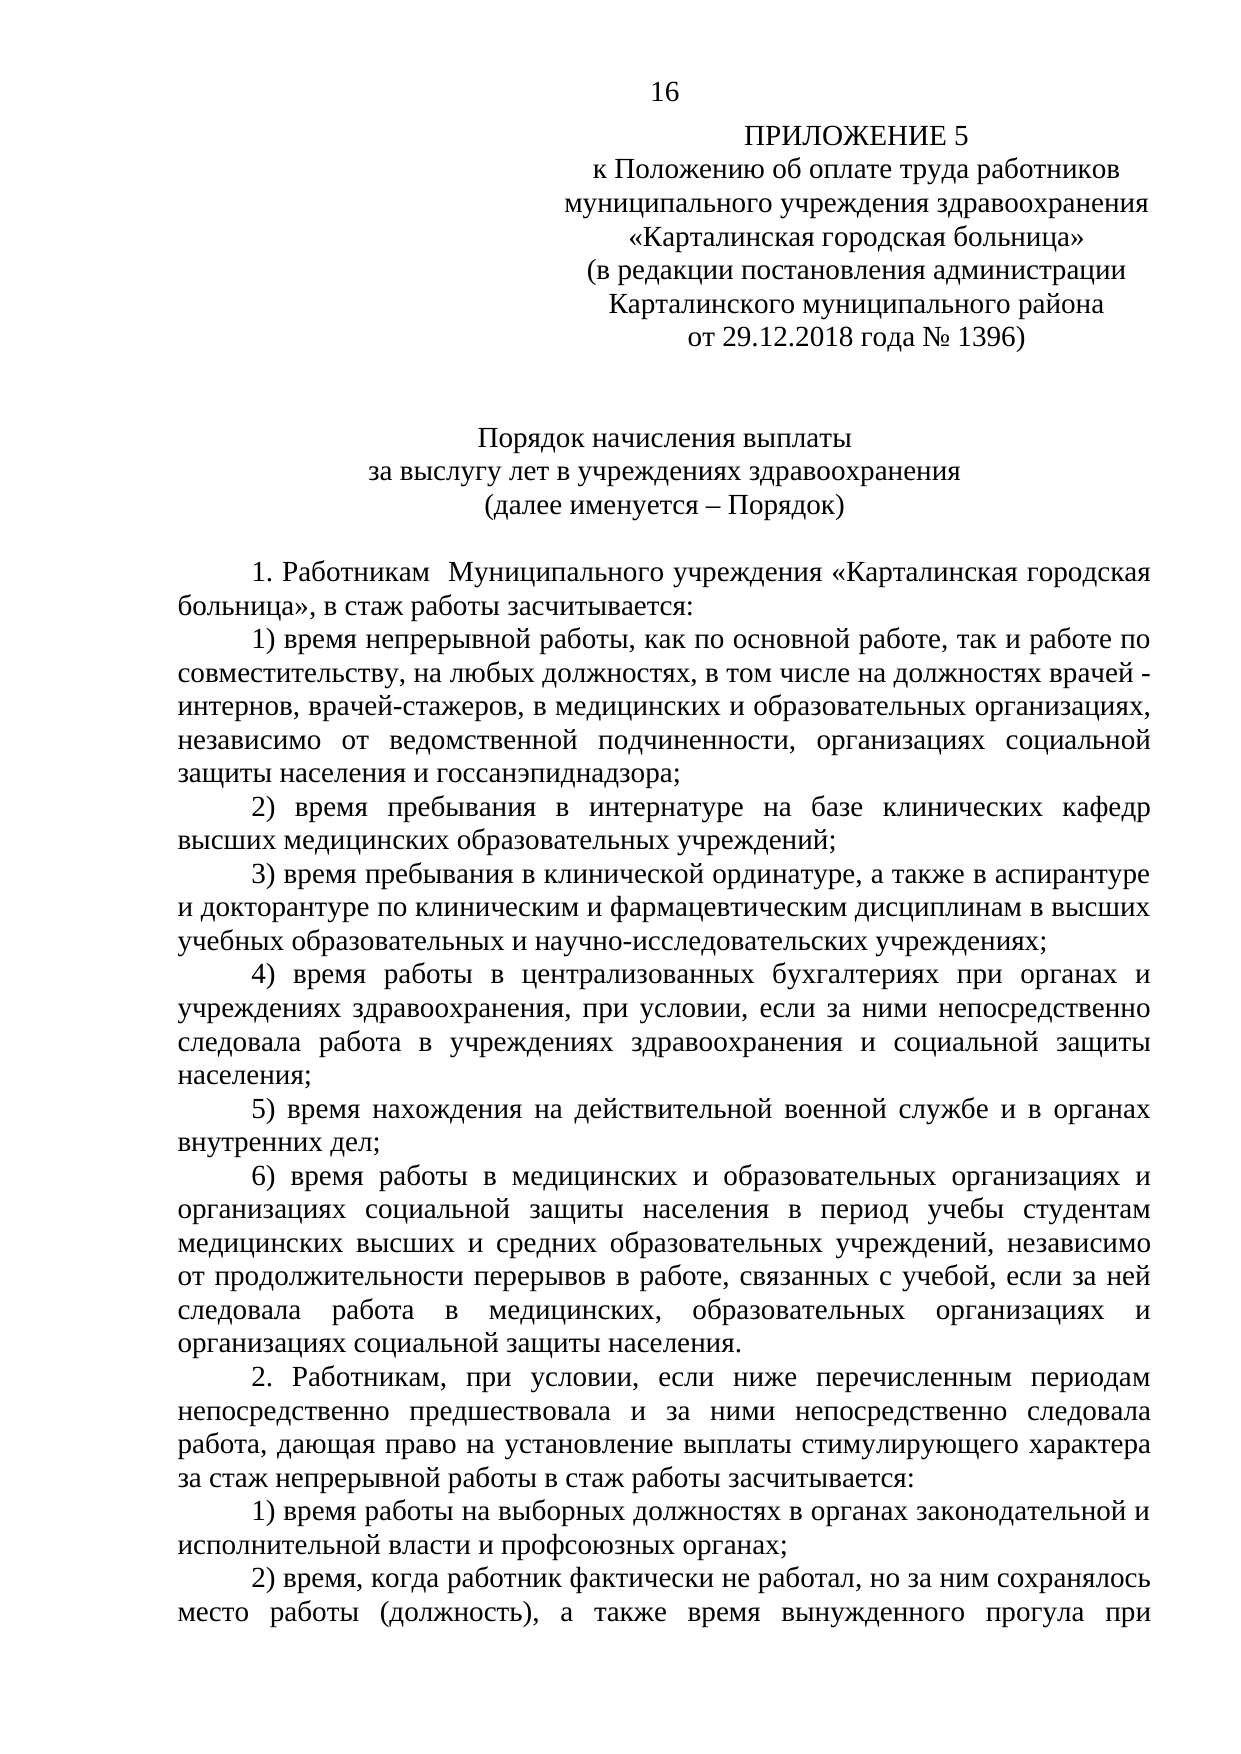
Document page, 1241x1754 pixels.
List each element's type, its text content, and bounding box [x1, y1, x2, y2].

text (в редакции постановления администрации [561, 252, 1152, 286]
text 1) время работы на выборных должностях в органах законодательной и исполнительной власти и профсоюзных органах; [177, 1493, 1152, 1560]
text 3) время пребывания в клинической ординатуре, а также в аспирантуре и докторантуре по клиническим и фармацевтическим дисциплинам в высших учебных образовательных и научно-исследовательских учреждениях; [177, 856, 1152, 957]
text Карталинского муниципального района [561, 286, 1152, 319]
text 2) время пребывания в интернатуре на базе клинических кафедр высших медицинских образовательных учреждений; [177, 789, 1152, 856]
text Порядок начисления выплаты [177, 420, 1152, 453]
text 5) время нахождения на действительной военной службе и в органах внутренних дел; [177, 1091, 1152, 1158]
text 2. Работникам, при условии, если ниже перечисленным периодам непосредственно предшествовала и за ними непосредственно следовала работа, дающая право на установление выплаты стимулирующего характера за стаж непрерывной работы в стаж работы засчитывается: [177, 1359, 1152, 1493]
text 1) время непрерывной работы, как по основной работе, так и работе по совместительству, на любых должностях, в том числе на должностях врачей - интернов, врачей-стажеров, в медицинских и образовательных организациях, независимо от ведомственной подчиненности, организациях социальной защиты населения и госсанэпиднадзора; [177, 621, 1152, 789]
text 4) время работы в централизованных бухгалтериях при органах и учреждениях здравоохранения, при условии, если за ними непосредственно следовала работа в учреждениях здравоохранения и социальной защиты населения; [177, 957, 1152, 1091]
text за выслугу лет в учреждениях здравоохранения [177, 453, 1152, 487]
text 1. Работникам Муниципального учреждения «Карталинская городская больница», в стаж работы засчитывается: [177, 554, 1152, 621]
text к Положению об оплате труда работников муниципального учреждения здравоохранения «Карталинская городская больница» [561, 152, 1152, 252]
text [177, 1560, 1152, 1627]
text (далее именуется – Порядок) [177, 487, 1152, 521]
text 6) время работы в медицинских и образовательных организациях и организациях социальной защиты населения в период учебы студентам медицинских высших и средних образовательных учреждений, независимо от продолжительности перерывов в работе, связанных с учебой, если за ней следовала работа в медицинских, образовательных организациях и организациях социальной защиты населения. [177, 1158, 1152, 1359]
text ПРИЛОЖЕНИЕ 5 [561, 118, 1152, 152]
text от 29.12.2018 года № 1396) [561, 319, 1152, 353]
